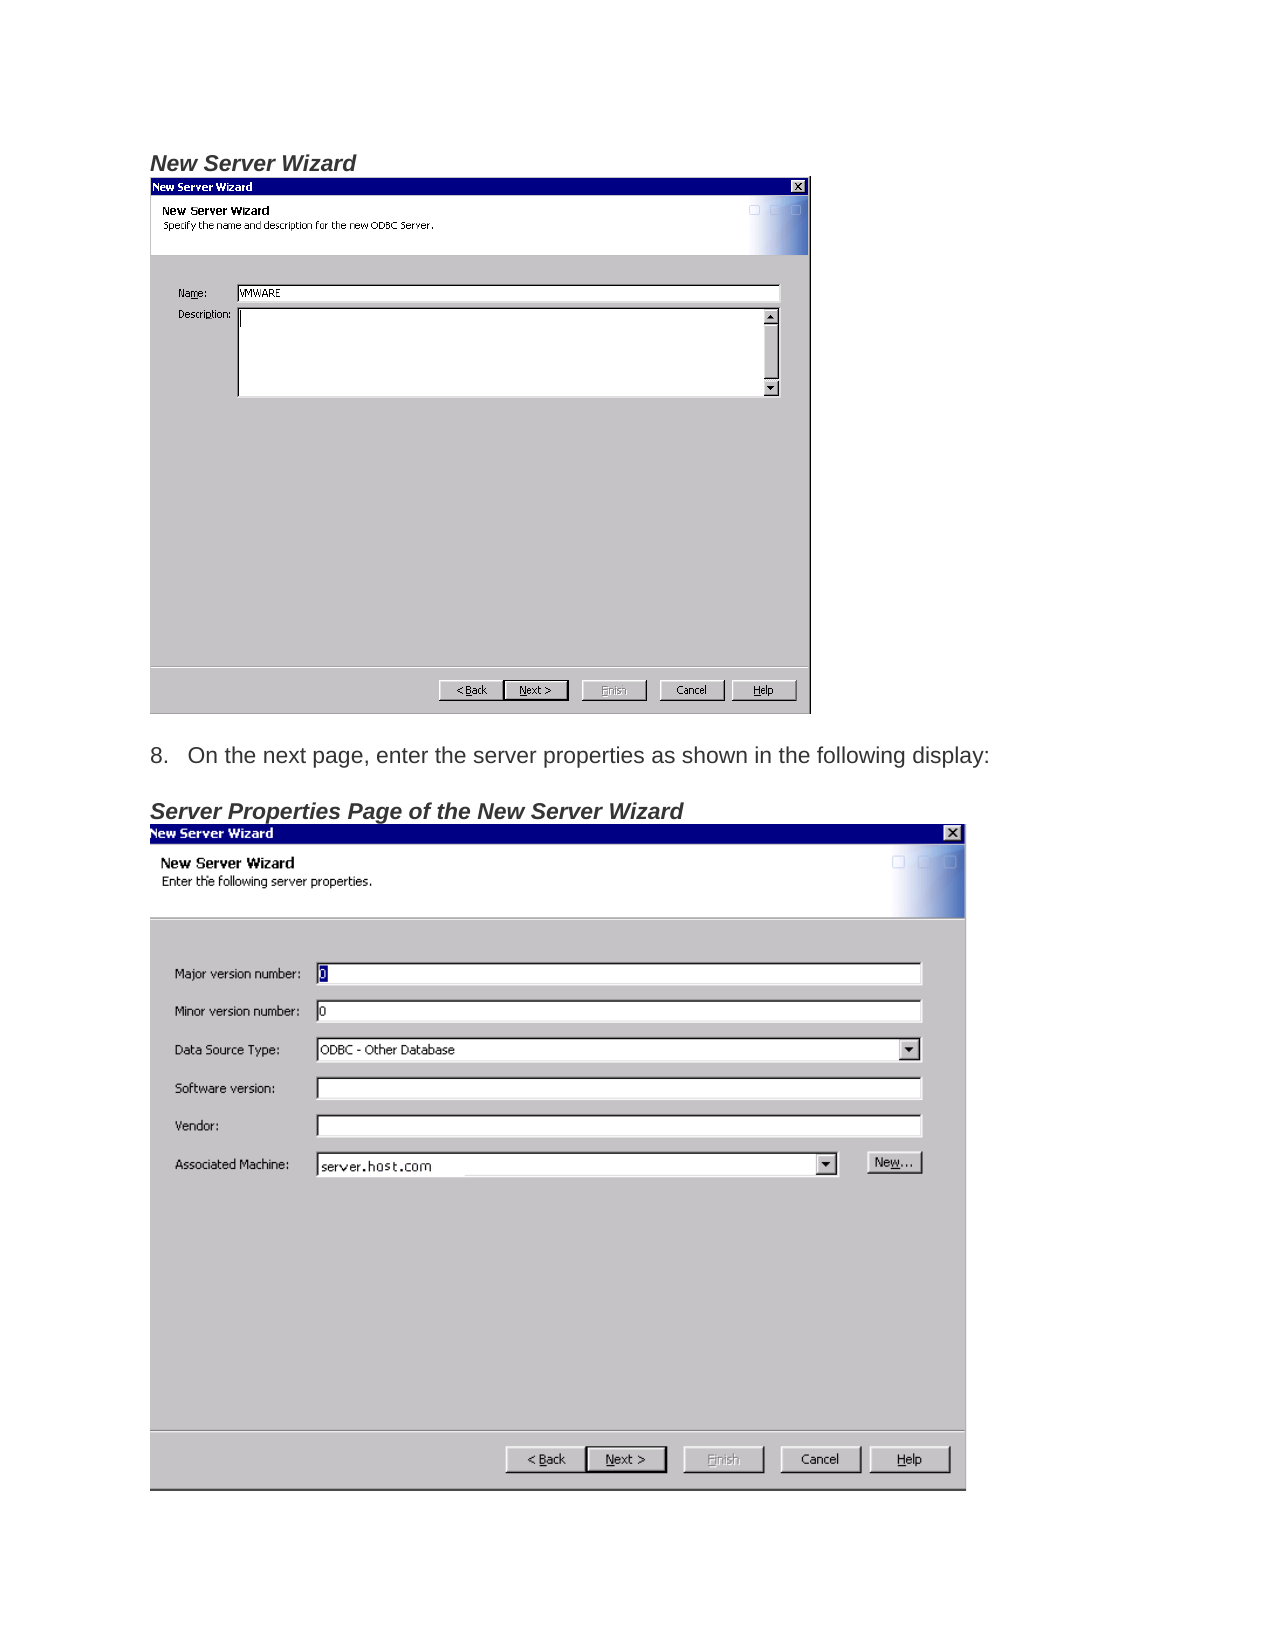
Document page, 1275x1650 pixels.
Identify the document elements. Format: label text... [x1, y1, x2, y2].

picture [150, 824, 967, 1492]
picture [150, 176, 812, 714]
list On the next page, enter the server properties as shown in the following display: [150, 742, 1125, 769]
